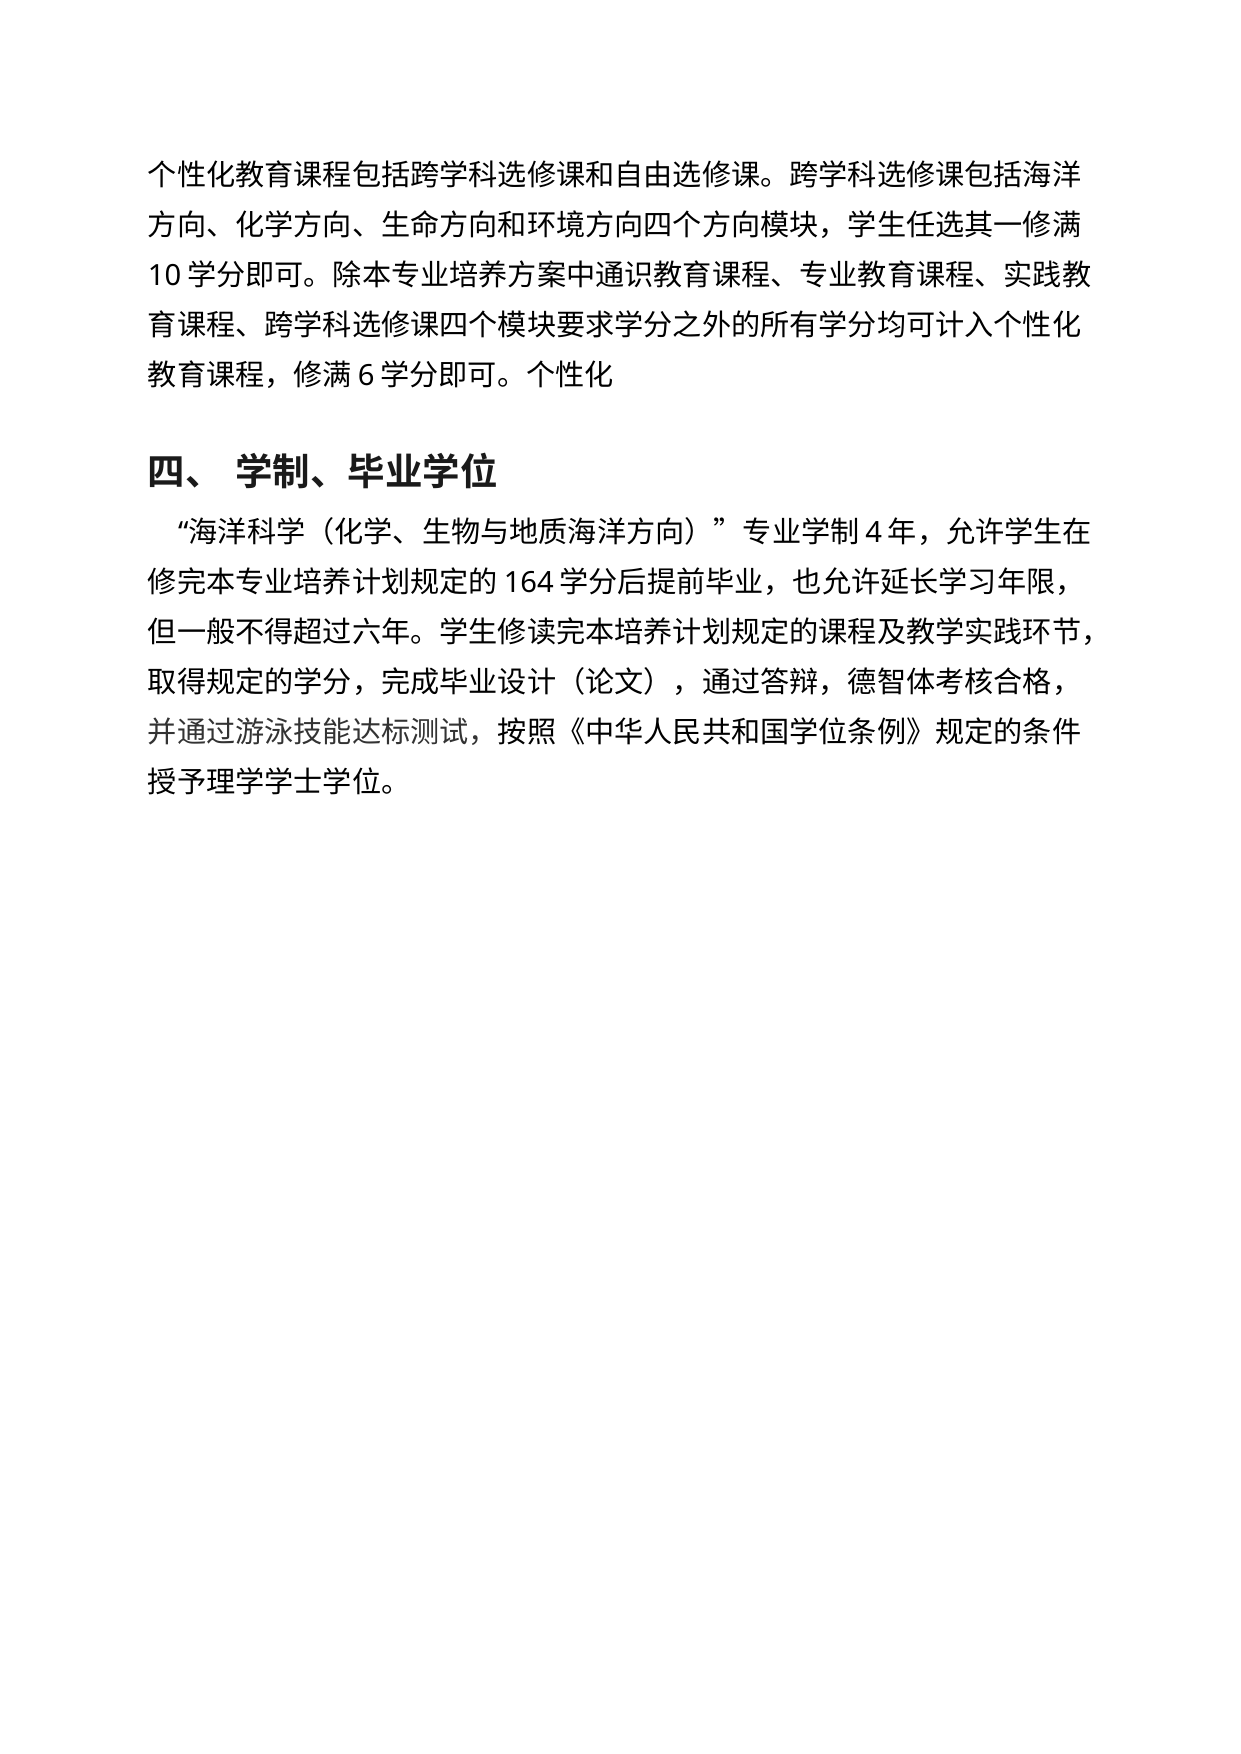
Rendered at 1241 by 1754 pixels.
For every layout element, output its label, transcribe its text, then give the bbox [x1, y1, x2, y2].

text 个性化教育课程包括跨学科选修课和自由选修课。跨学科选修课包括海洋方向、化学方向、生命方向和环境方向四个方向模块，学生任选其一修满10学分即可。除本专业培养方案中通识教育课程、专业教育课程、实践教育课程、跨学科选修课四个模块要求学分之外的所有学分均可计入个性化教育课程，修满6学分即可。个性化 [148, 146, 1093, 396]
text “海洋科学（化学、生物与地质海洋方向）”专业学制4年，允许学生在修完本专业培养计划规定的164学分后提前毕业，也允许延长学习年限，但一般不得超过六年。学生修读完本培养计划规定的课程及教学实践环节，取得规定的学分，完成毕业设计（论文），通过答辩，德智体考核合格，并通过游泳技能达标测试，按照《中华人民共和国学位条例》规定的条件授予理学学士学位。 [148, 502, 1093, 802]
subtitle 学制、毕业学位 [148, 446, 1093, 496]
